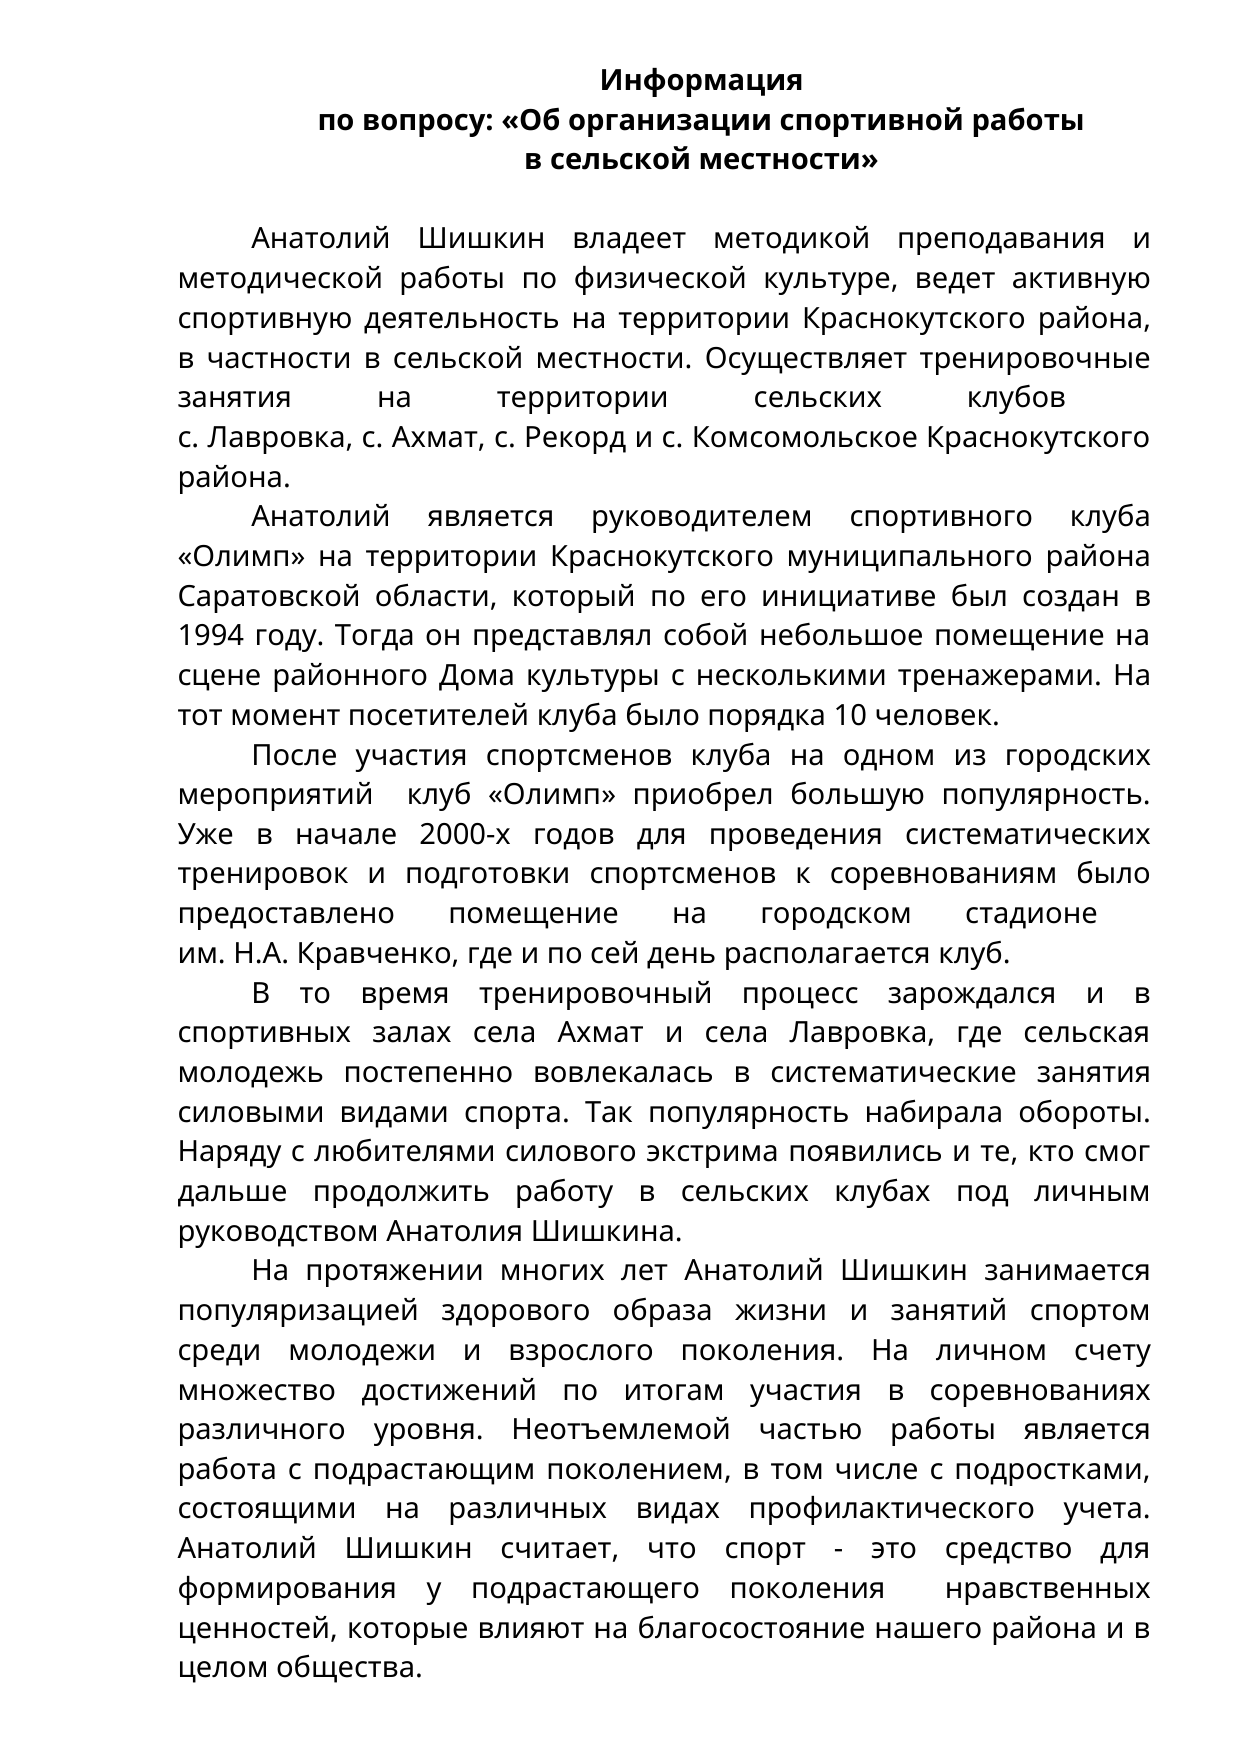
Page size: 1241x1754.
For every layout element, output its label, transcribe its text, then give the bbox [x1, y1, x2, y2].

text После участия спортсменов клуба на одном из городских мероприятий клуб «Олимп» приобрел большую популярность. Уже в начале 2000-х годов для проведения систематических тренировок и подготовки спортсменов к соревнованиям было предоставлено помещение на городском стадионе им. Н.А. Кравченко, где и по сей день располагается клуб. [177, 734, 1152, 972]
text В то время тренировочный процесс зарождался и в спортивных залах села Ахмат и села Лавровка, где сельская молодежь постепенно вовлекалась в систематические занятия силовыми видами спорта. Так популярность набирала обороты. Наряду с любителями силового экстрима появились и те, кто смог дальше продолжить работу в сельских клубах под личным руководством Анатолия Шишкина. [177, 972, 1152, 1250]
text На протяжении многих лет Анатолий Шишкин занимается популяризацией здорового образа жизни и занятий спортом среди молодежи и взрослого поколения. На личном счету множество достижений по итогам участия в соревнованиях различного уровня. Неотъемлемой частью работы является работа с подрастающим поколением, в том числе с подростками, состоящими на различных видах профилактического учета. Анатолий Шишкин считает, что спорт - это средство для формирования у подрастающего поколения нравственных ценностей, которые влияют на благосостояние нашего района и в целом общества. [177, 1250, 1152, 1686]
text Анатолий является руководителем спортивного клуба «Олимп» на территории Краснокутского муниципального района Саратовской области, который по его инициативе был создан в 1994 году. Тогда он представлял собой небольшое помещение на сцене районного Дома культуры с несколькими тренажерами. На тот момент посетителей клуба было порядка 10 человек. [177, 496, 1152, 734]
text Анатолий Шишкин владеет методикой преподавания и методической работы по физической культуре, ведет активную спортивную деятельность на территории Краснокутского района, в частности в сельской местности. Осуществляет тренировочные занятия на территории сельских клубов с. Лавровка, с. Ахмат, с. Рекорд и с. Комсомольское Краснокутского района. [177, 218, 1152, 496]
text в сельской местности» [177, 138, 1152, 178]
text по вопросу: «Об организации спортивной работы [177, 99, 1152, 138]
text Информация [177, 59, 1152, 99]
